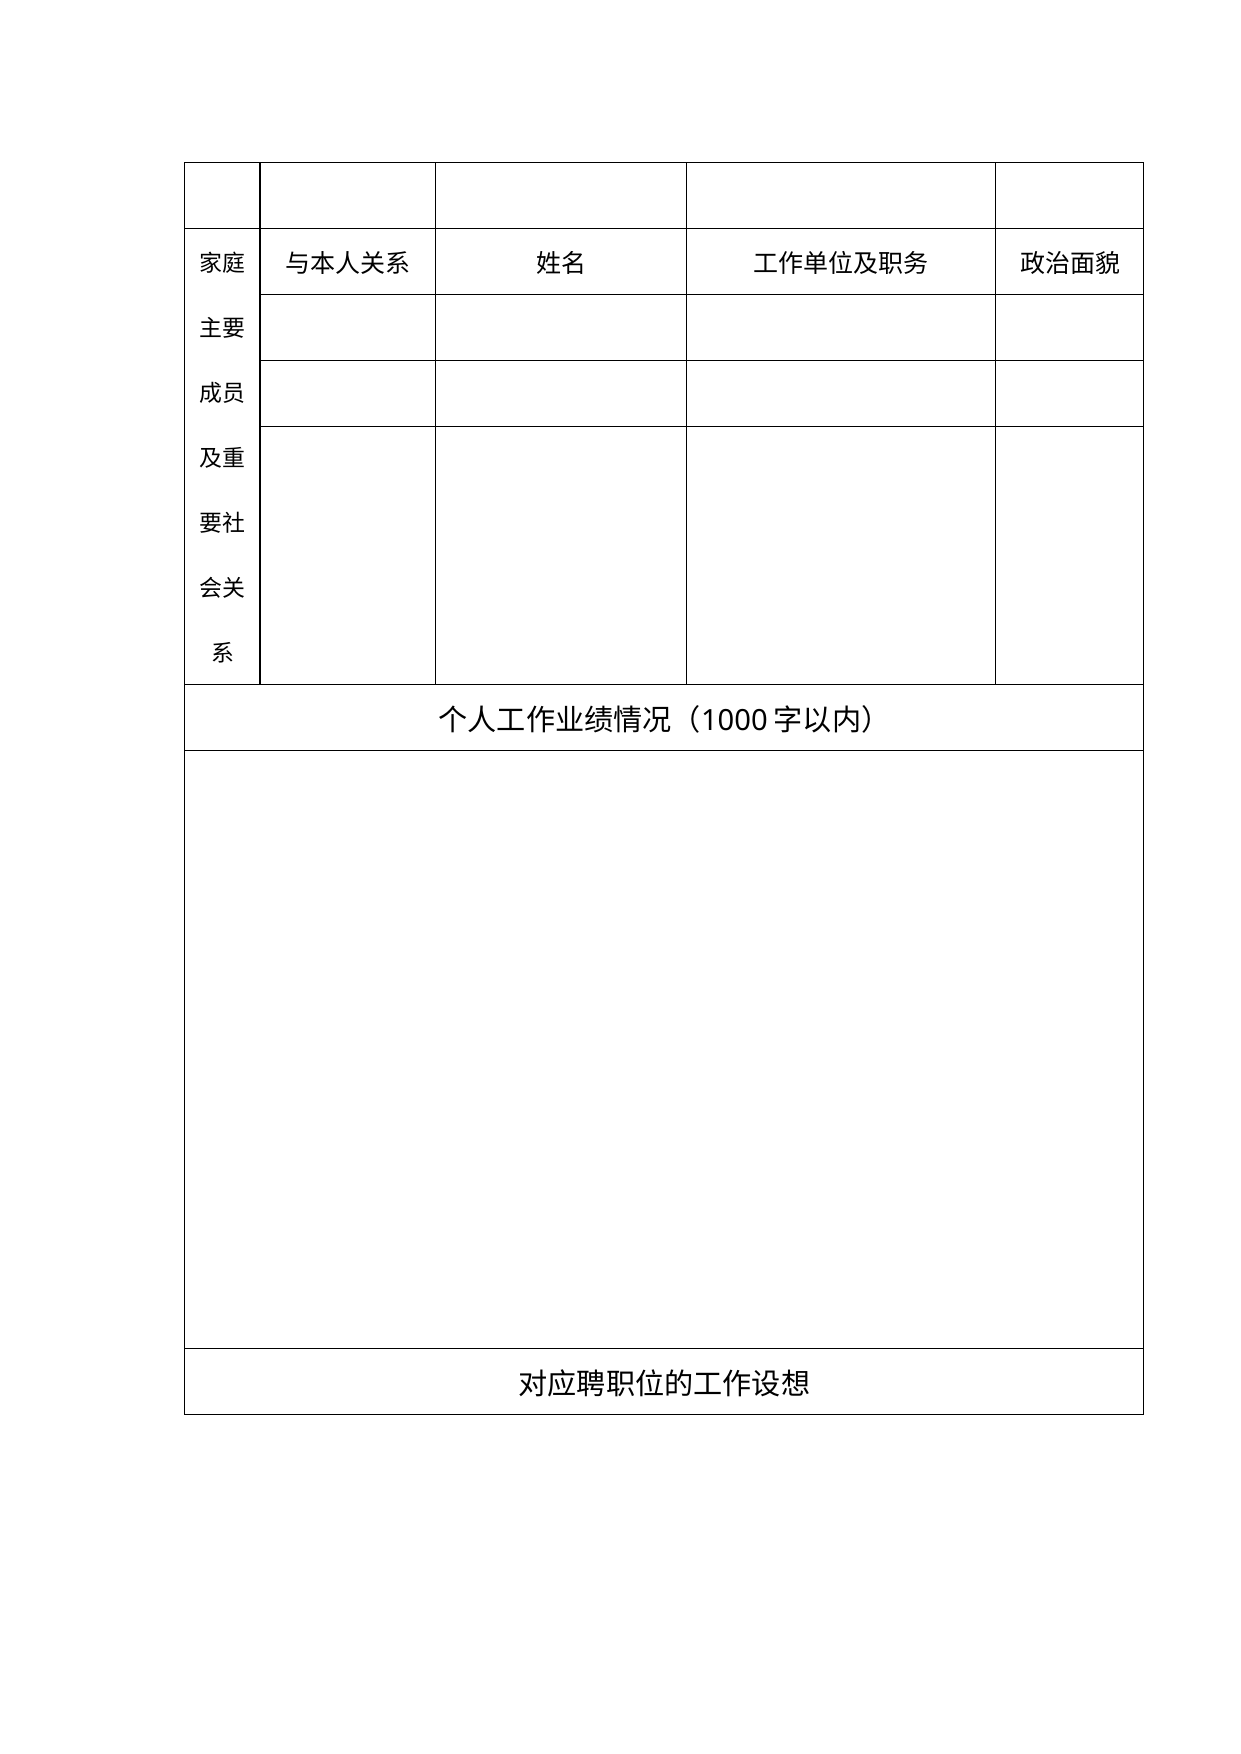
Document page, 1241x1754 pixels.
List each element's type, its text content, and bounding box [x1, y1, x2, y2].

table_cell [436, 361, 686, 426]
table_cell [687, 295, 995, 360]
table_cell [436, 163, 686, 228]
table_cell [687, 163, 995, 228]
table_cell [261, 295, 435, 360]
table_cell [687, 361, 995, 426]
table_cell 与本人关系 [261, 229, 435, 294]
table_cell 个人工作业绩情况（1000字以内） [185, 685, 1143, 750]
table_cell 政治面貌 [996, 229, 1143, 294]
table_cell [687, 427, 995, 684]
table_cell [261, 427, 435, 684]
table_cell 家庭主要成员及重要社会关系 [185, 229, 259, 684]
table_cell 工作单位及职务 [687, 229, 995, 294]
table_cell [996, 361, 1143, 426]
table_cell [996, 427, 1143, 684]
table_cell [185, 751, 1143, 1348]
table_cell [436, 427, 686, 684]
table_cell [261, 361, 435, 426]
table_cell [996, 163, 1143, 228]
table_cell [261, 163, 435, 228]
table_cell [996, 295, 1143, 360]
table_cell [436, 295, 686, 360]
table_cell 姓名 [436, 229, 686, 294]
table_cell 对应聘职位的工作设想 [185, 1349, 1143, 1414]
